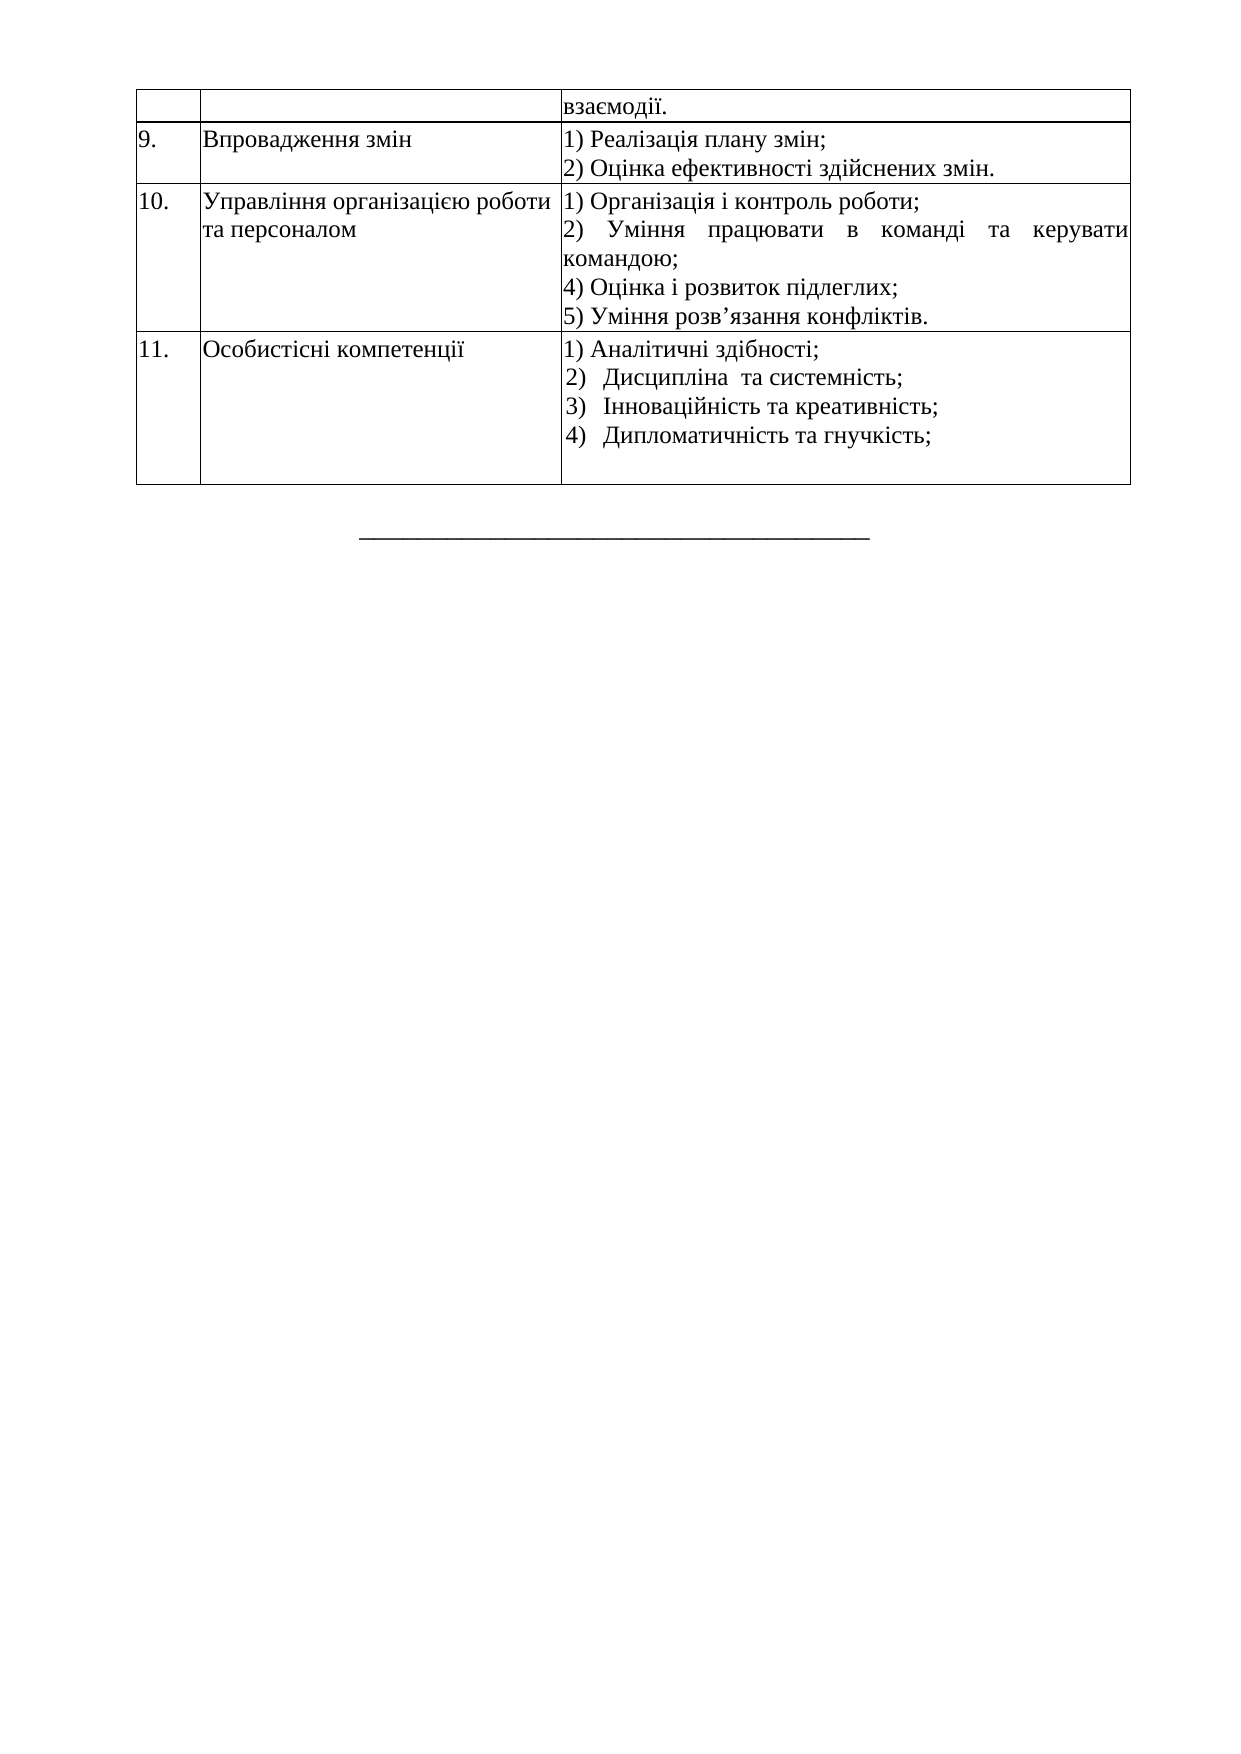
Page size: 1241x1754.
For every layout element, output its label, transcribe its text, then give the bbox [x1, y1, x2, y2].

table_cell Управління організацією роботи та персоналом [201, 184, 561, 331]
table_cell 9. [137, 123, 200, 183]
text ___________________________________ [148, 509, 1152, 542]
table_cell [201, 90, 561, 121]
table_cell 11. [137, 332, 200, 484]
table_cell 8. [137, 90, 200, 121]
table_cell 10. [137, 184, 200, 331]
table_cell 1) Організація і контроль роботи; 2) Уміння працювати в команді та керувати командою; 4) Оцінка і розвиток підлеглих; 5) Уміння розв’язання конфліктів. [562, 184, 1130, 331]
table_cell 1) Аналітичні здібності; Дисципліна та системність; Інноваційність та креативність; Дипломатичність та гнучкість; [562, 332, 1130, 484]
table_cell 1) Реалізація плану змін; 2) Оцінка ефективності здійснених змін. [562, 123, 1130, 183]
table_cell Особистісні компетенції [201, 332, 561, 484]
table_cell Впровадження змін [201, 123, 561, 183]
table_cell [562, 90, 1130, 121]
